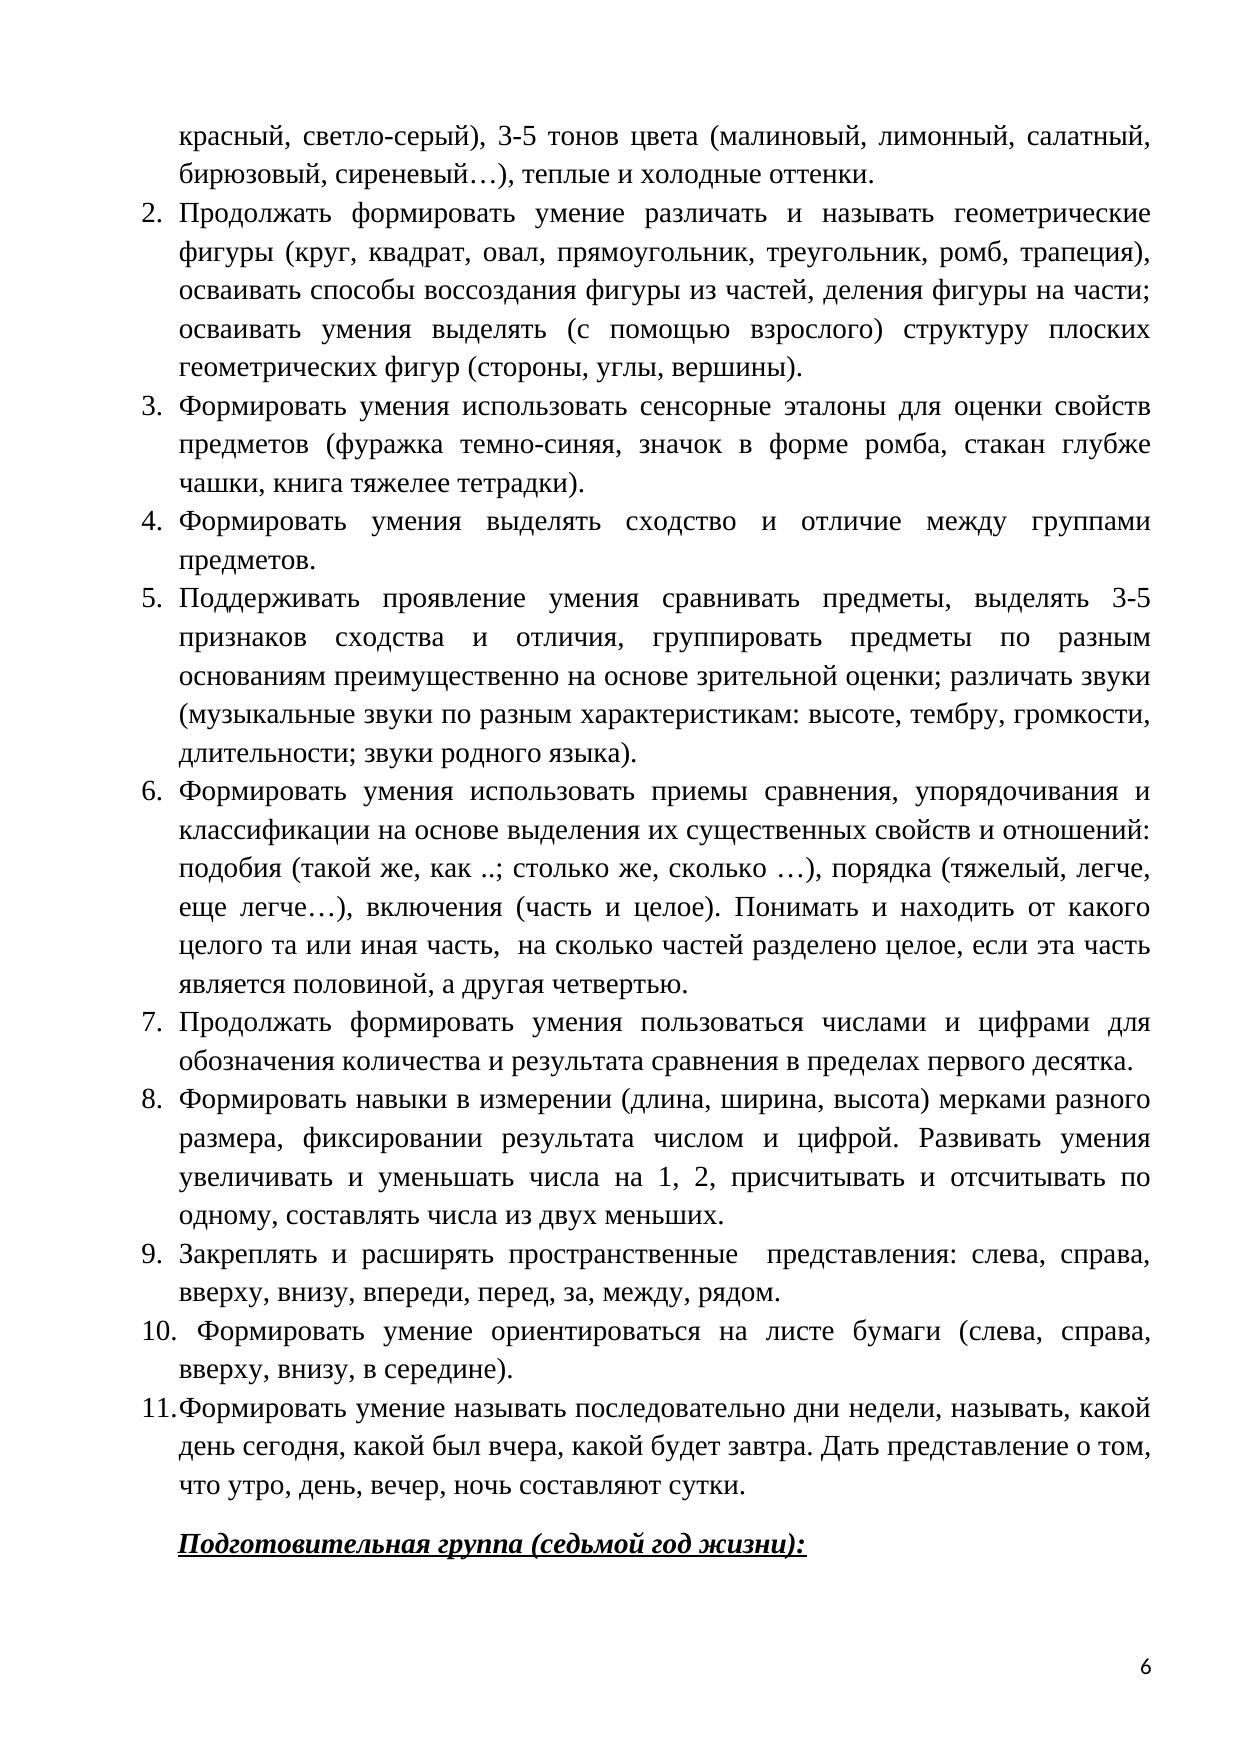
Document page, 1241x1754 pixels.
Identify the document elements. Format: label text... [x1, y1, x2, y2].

list Продолжать формировать умение различать и называть геометрические фигуры (круг, квадрат, овал, прямоугольник, треугольник, ромб, трапеция), осваивать способы воссоздания фигуры из частей, деления фигуры на части; осваивать умения выделять (с помощью взрослого) структуру плоских геометрических фигур (стороны, углы, вершины). [141, 195, 1152, 383]
list Закреплять и расширять пространственные представления: слева, справа, вверху, внизу, впереди, перед, за, между, рядом. [141, 1236, 1152, 1308]
list Формировать навыки в измерении (длина, ширина, высота) мерками разного размера, фиксировании результата числом и цифрой. Развивать умения увеличивать и уменьшать числа на 1, 2, присчитывать и отсчитывать по одному, составлять числа из двух меньших. [141, 1082, 1152, 1231]
list Продолжать формировать умения пользоваться числами и цифрами для обозначения количества и результата сравнения в пределах первого десятка. [141, 1004, 1152, 1077]
text Подготовительная группа (седьмой год жизни): [177, 1526, 1152, 1560]
list Поддерживать проявление умения сравнивать предметы, выделять 3-5 признаков сходства и отличия, группировать предметы по разным основаниям преимущественно на основе зрительной оценки; различать звуки (музыкальные звуки по разным характеристикам: высоте, тембру, громкости, длительности; звуки родного языка). [141, 581, 1152, 768]
list Формировать умения использовать приемы сравнения, упорядочивания и классификации на основе выделения их существенных свойств и отношений: подобия (такой же, как ..; столько же, сколько …), порядка (тяжелый, легче, еще легче…), включения (часть и целое). Понимать и находить от какого целого та или иная часть, на сколько частей разделено целое, если эта часть является половиной, а другая четвертью. [141, 773, 1152, 999]
list Формировать умение называть последовательно дни недели, называть, какой день сегодня, какой был вчера, какой будет завтра. Дать представление о том, что утро, день, вечер, ночь составляют сутки. [141, 1390, 1152, 1501]
list Формировать умение ориентироваться на листе бумаги (слева, справа, вверху, внизу, в середине). [141, 1313, 1152, 1385]
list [141, 118, 1152, 190]
list Формировать умения использовать сенсорные эталоны для оценки свойств предметов (фуражка темно-синяя, значок в форме ромба, стакан глубже чашки, книга тяжелее тетрадки). [141, 388, 1152, 498]
list Формировать умения выделять сходство и отличие между группами предметов. [141, 503, 1152, 576]
